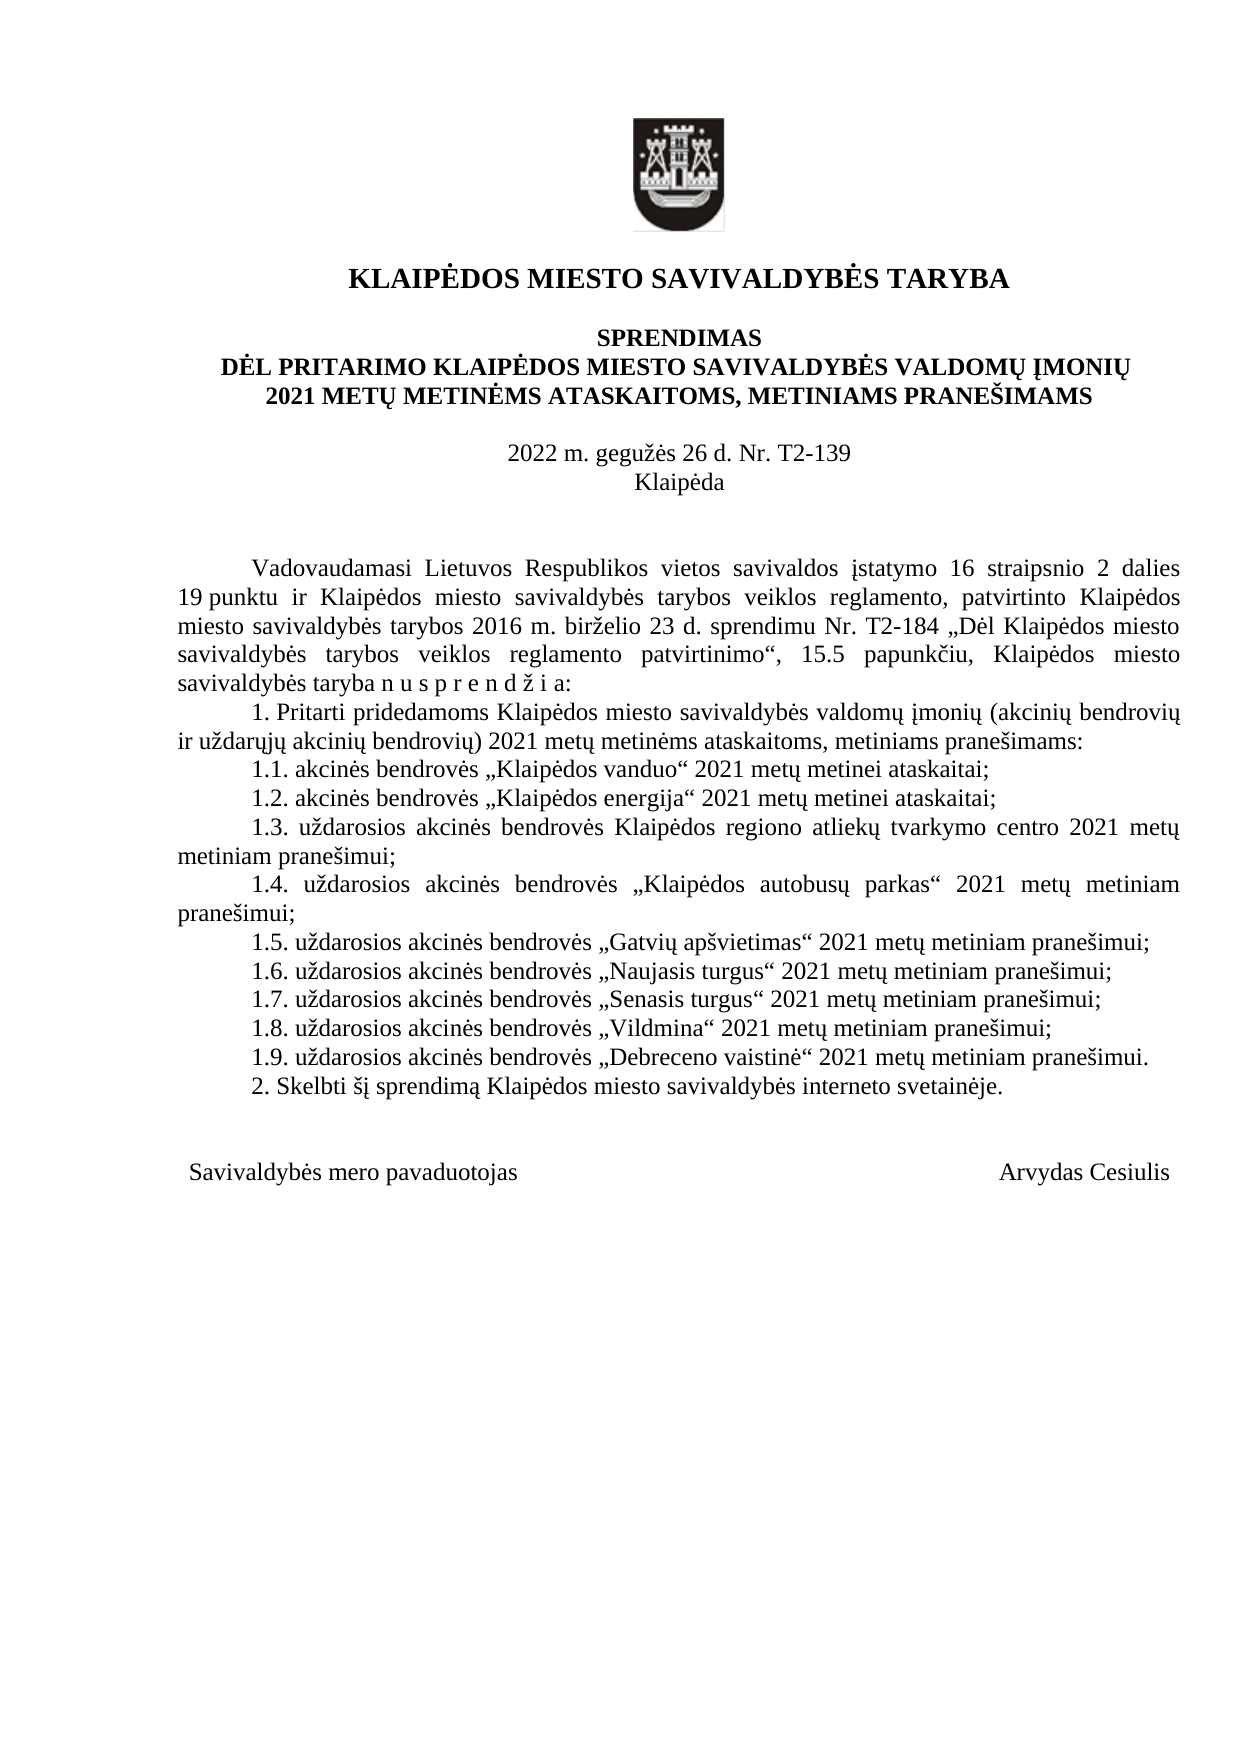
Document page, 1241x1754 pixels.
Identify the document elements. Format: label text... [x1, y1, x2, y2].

text 1.7. uždarosios akcinės bendrovės „Senasis turgus“ 2021 metų metiniam pranešimui; [177, 984, 1181, 1013]
text 1.3. uždarosios akcinės bendrovės Klaipėdos regiono atliekų tvarkymo centro 2021 metų metiniam pranešimui; [177, 812, 1181, 869]
text Klaipėda [177, 467, 1181, 496]
text SPRENDIMAS [177, 323, 1181, 352]
text 2022 m. gegužės 26 d. Nr. T2-139 [177, 438, 1181, 467]
picture [633, 118, 726, 233]
text KLAIPĖDOS MIESTO SAVIVALDYBĖS TARYBA [177, 261, 1181, 294]
text Vadovaudamasi Lietuvos Respublikos vietos savivaldos įstatymo 16 straipsnio 2 dalies 19 punktu ir Klaipėdos miesto savivaldybės tarybos veiklos reglamento, patvirtinto Klaipėdos miesto savivaldybės tarybos 2016 m. birželio 23 d. sprendimu Nr. T2-184 „Dėl Klaipėdos miesto savivaldybės tarybos veiklos reglamento patvirtinimo“, 15.5 papunkčiu, Klaipėdos miesto savivaldybės taryba nusprendžia: [177, 553, 1181, 697]
table_header Arvydas Cesiulis [809, 1157, 1181, 1186]
text 2. Skelbti šį sprendimą Klaipėdos miesto savivaldybės interneto svetainėje. [177, 1071, 1181, 1099]
text 1.5. uždarosios akcinės bendrovės „Gatvių apšvietimas“ 2021 metų metiniam pranešimui; [177, 927, 1181, 956]
text 1.8. uždarosios akcinės bendrovės „Vildmina“ 2021 metų metiniam pranešimui; [177, 1013, 1181, 1042]
text 1.4. uždarosios akcinės bendrovės „Klaipėdos autobusų parkas“ 2021 metų metiniam pranešimui; [177, 869, 1181, 927]
text 1.2. akcinės bendrovės „Klaipėdos energija“ 2021 metų metinei ataskaitai; [177, 783, 1181, 812]
text 1.9. uždarosios akcinės bendrovės „Debreceno vaistinė“ 2021 metų metiniam pranešimui. [177, 1042, 1181, 1071]
text 1.1. akcinės bendrovės „Klaipėdos vanduo“ 2021 metų metinei ataskaitai; [177, 754, 1181, 783]
text 1.6. uždarosios akcinės bendrovės „Naujasis turgus“ 2021 metų metiniam pranešimui; [177, 956, 1181, 984]
table_header Savivaldybės mero pavaduotojas [177, 1157, 809, 1186]
text 1. Pritarti pridedamoms Klaipėdos miesto savivaldybės valdomų įmonių (akcinių bendrovių ir uždarųjų akcinių bendrovių) 2021 metų metinėms ataskaitoms, metiniams pranešimams: [177, 697, 1181, 754]
text DĖL PRITARIMO KLAIPĖDOS MIESTO SAVIVALDYBĖS VALDOMŲ ĮMONIŲ 2021 METŲ METINĖMS ATASKAITOMS, METINIAMS PRANEŠIMAMS [177, 352, 1181, 409]
